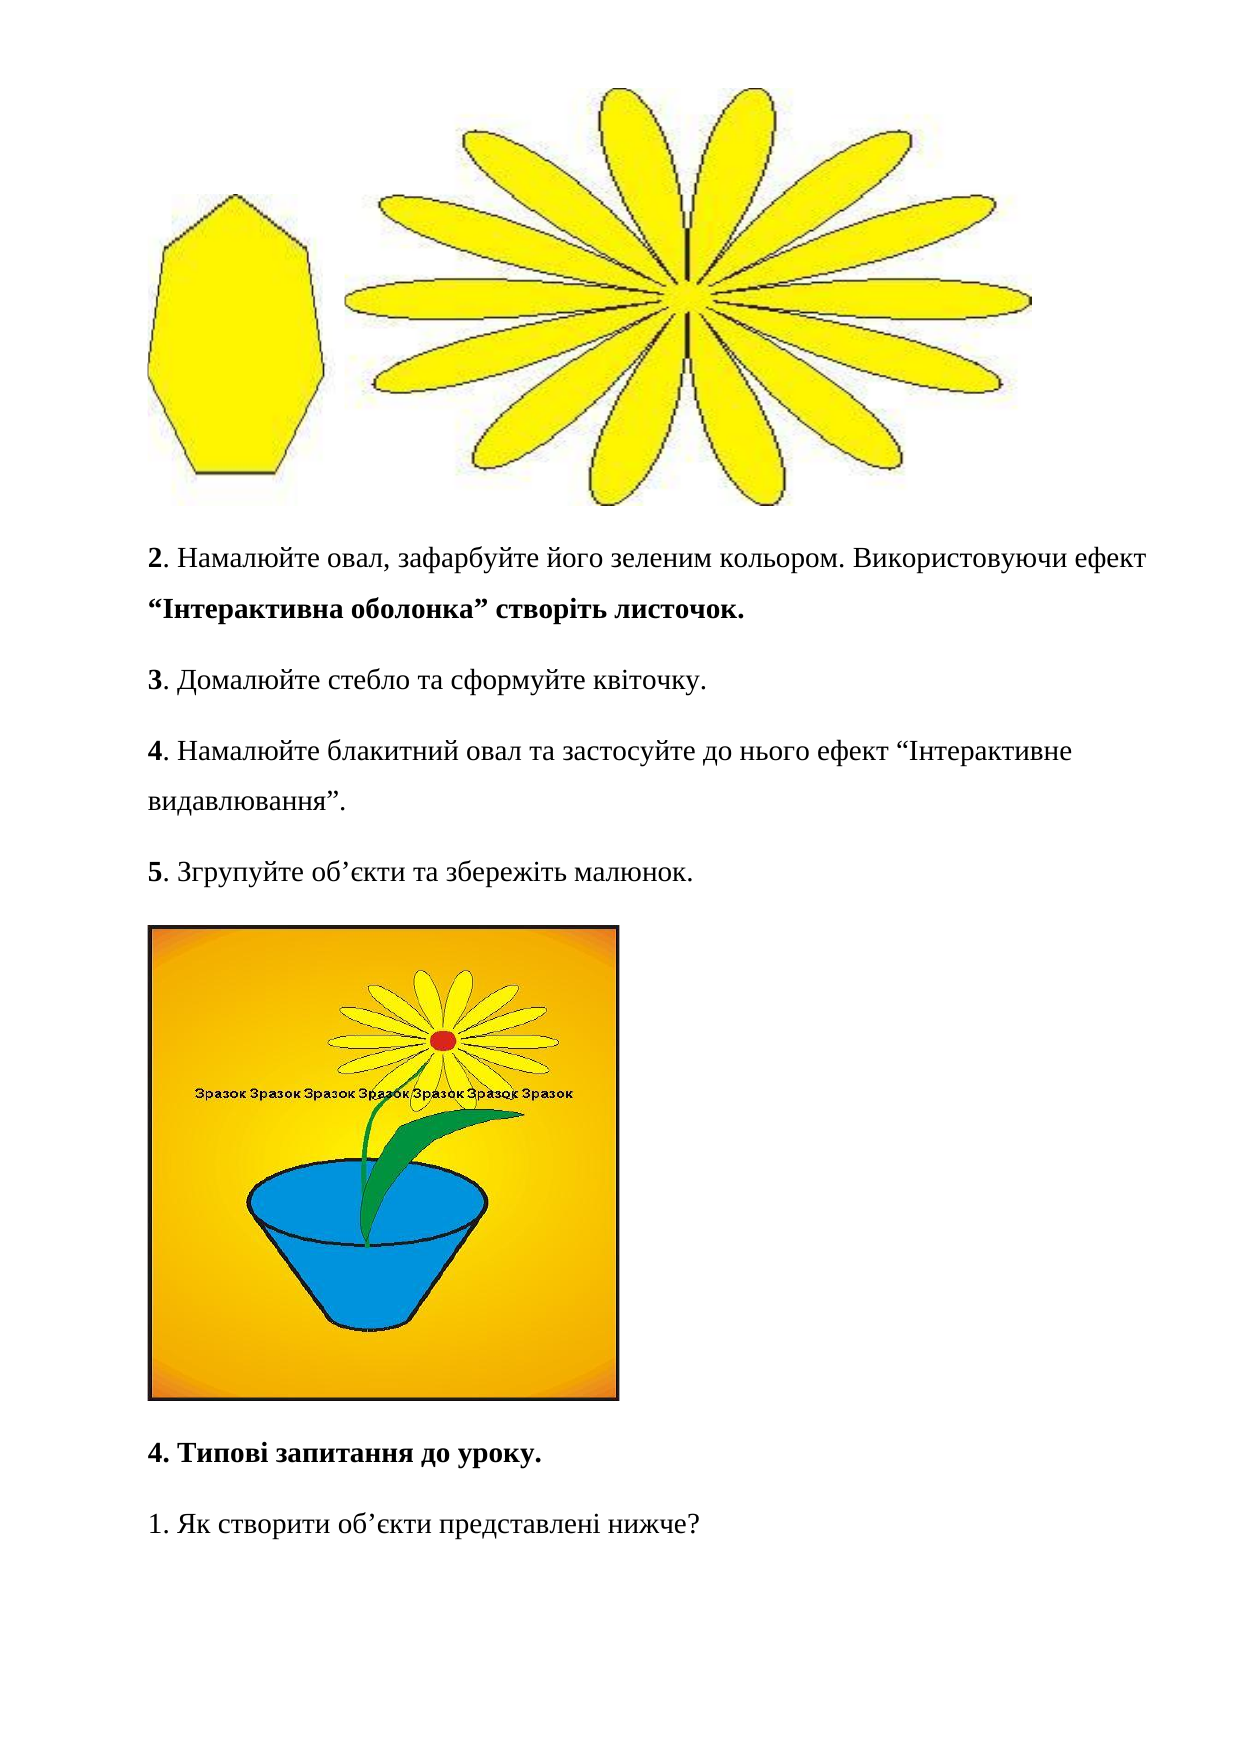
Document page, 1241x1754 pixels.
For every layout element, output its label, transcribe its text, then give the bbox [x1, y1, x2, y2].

text 4. Типові запитання до уроку. [148, 1436, 1152, 1469]
text 3. Домалюйте стебло та сформуйте квіточку. [148, 662, 1152, 696]
text 4. Намалюйте блакитний овал та застосуйте до нього ефект “Інтерактивне видавлювання”. [148, 733, 1152, 817]
text 1. Як створити об’єкти представлені нижче? [148, 1507, 1152, 1540]
picture [147, 88, 1032, 506]
text 5. Згрупуйте об’єкти та збережіть малюнок. [148, 854, 1152, 888]
picture [147, 925, 620, 1401]
text 2. Намалюйте овал, зафарбуйте його зеленим кольором. Використовуючи ефект “Інтерактивна оболонка” створіть листочок. [148, 541, 1152, 624]
